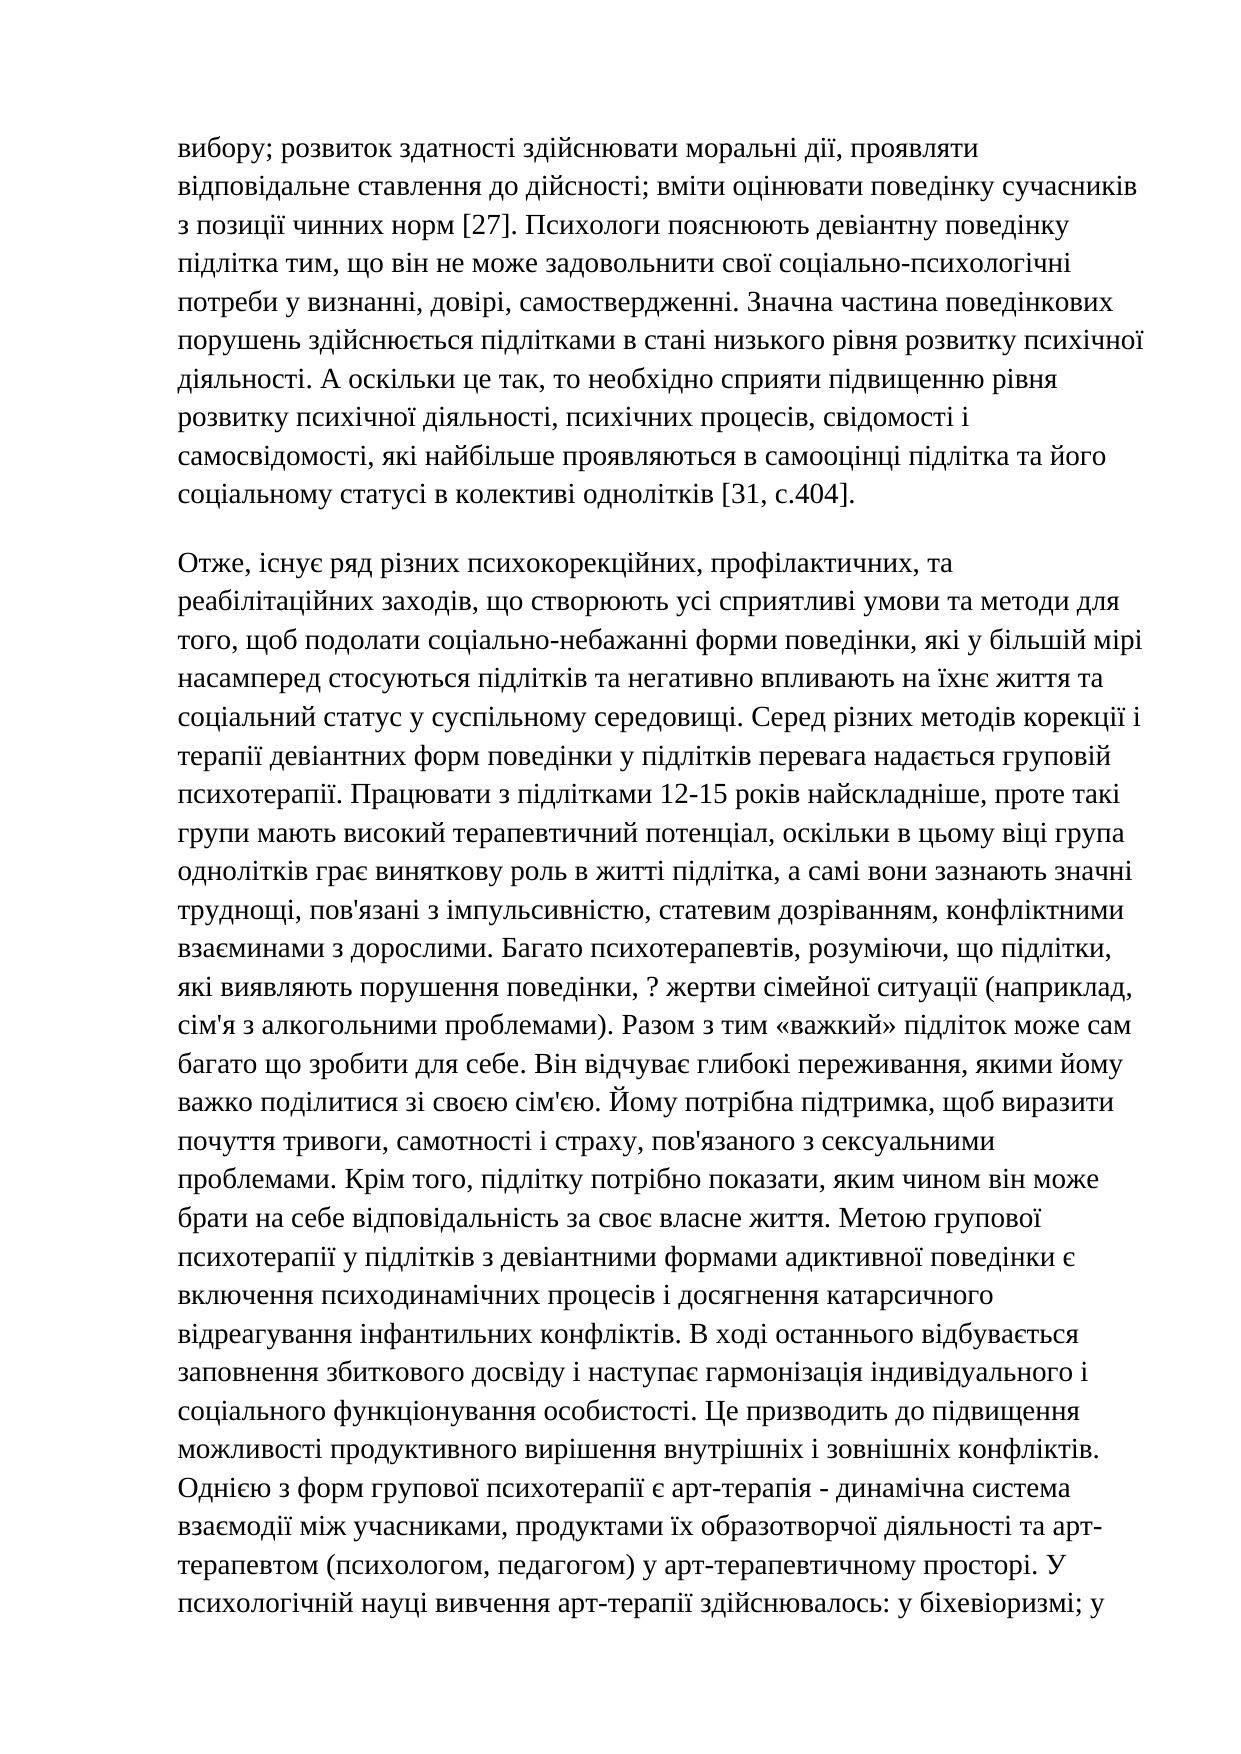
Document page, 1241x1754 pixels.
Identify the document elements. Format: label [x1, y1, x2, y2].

text [177, 545, 1152, 1619]
text [177, 130, 1152, 510]
